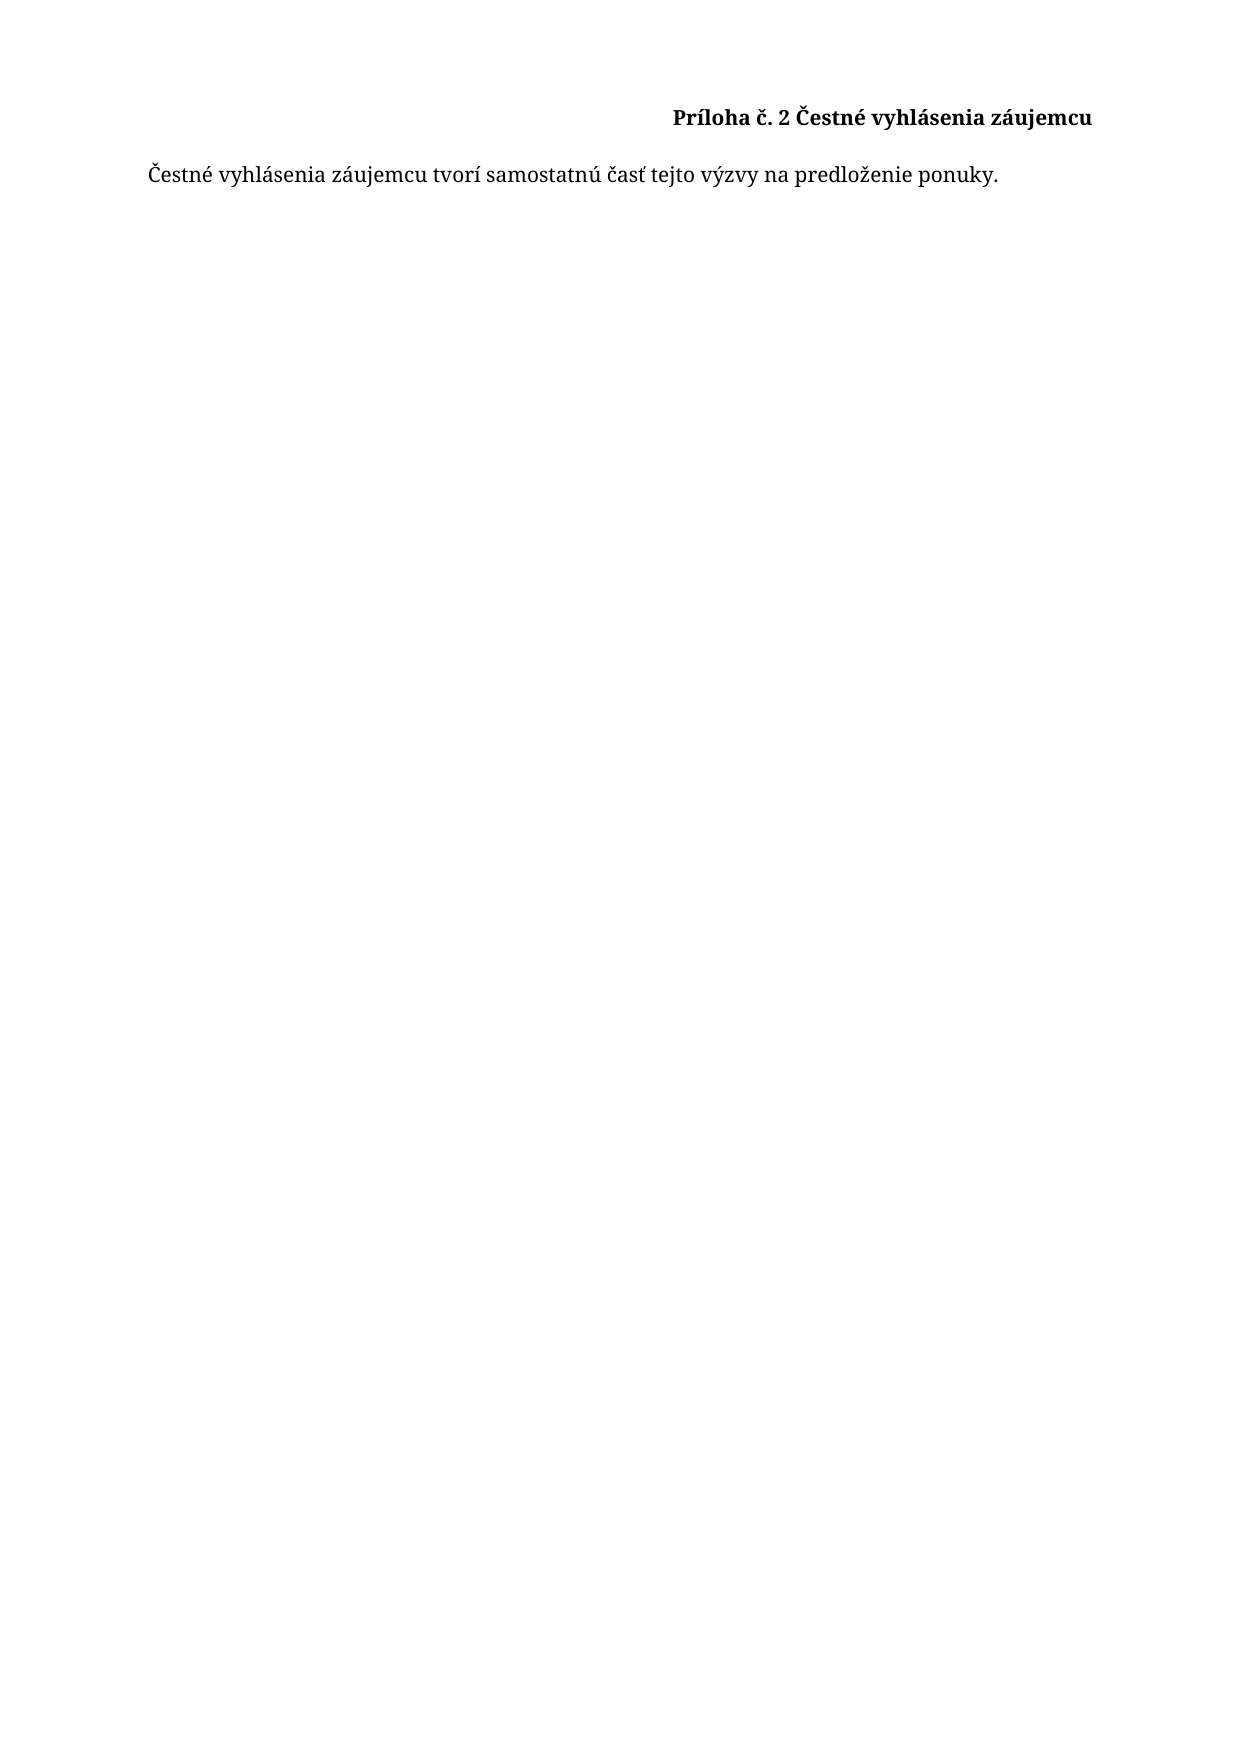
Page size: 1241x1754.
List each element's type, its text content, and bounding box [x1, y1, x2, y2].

text Čestné vyhlásenia záujemcu tvorí samostatnú časť tejto výzvy na predloženie ponuky. [148, 160, 1093, 189]
text Príloha č. 2 Čestné vyhlásenia záujemcu [148, 103, 1093, 132]
